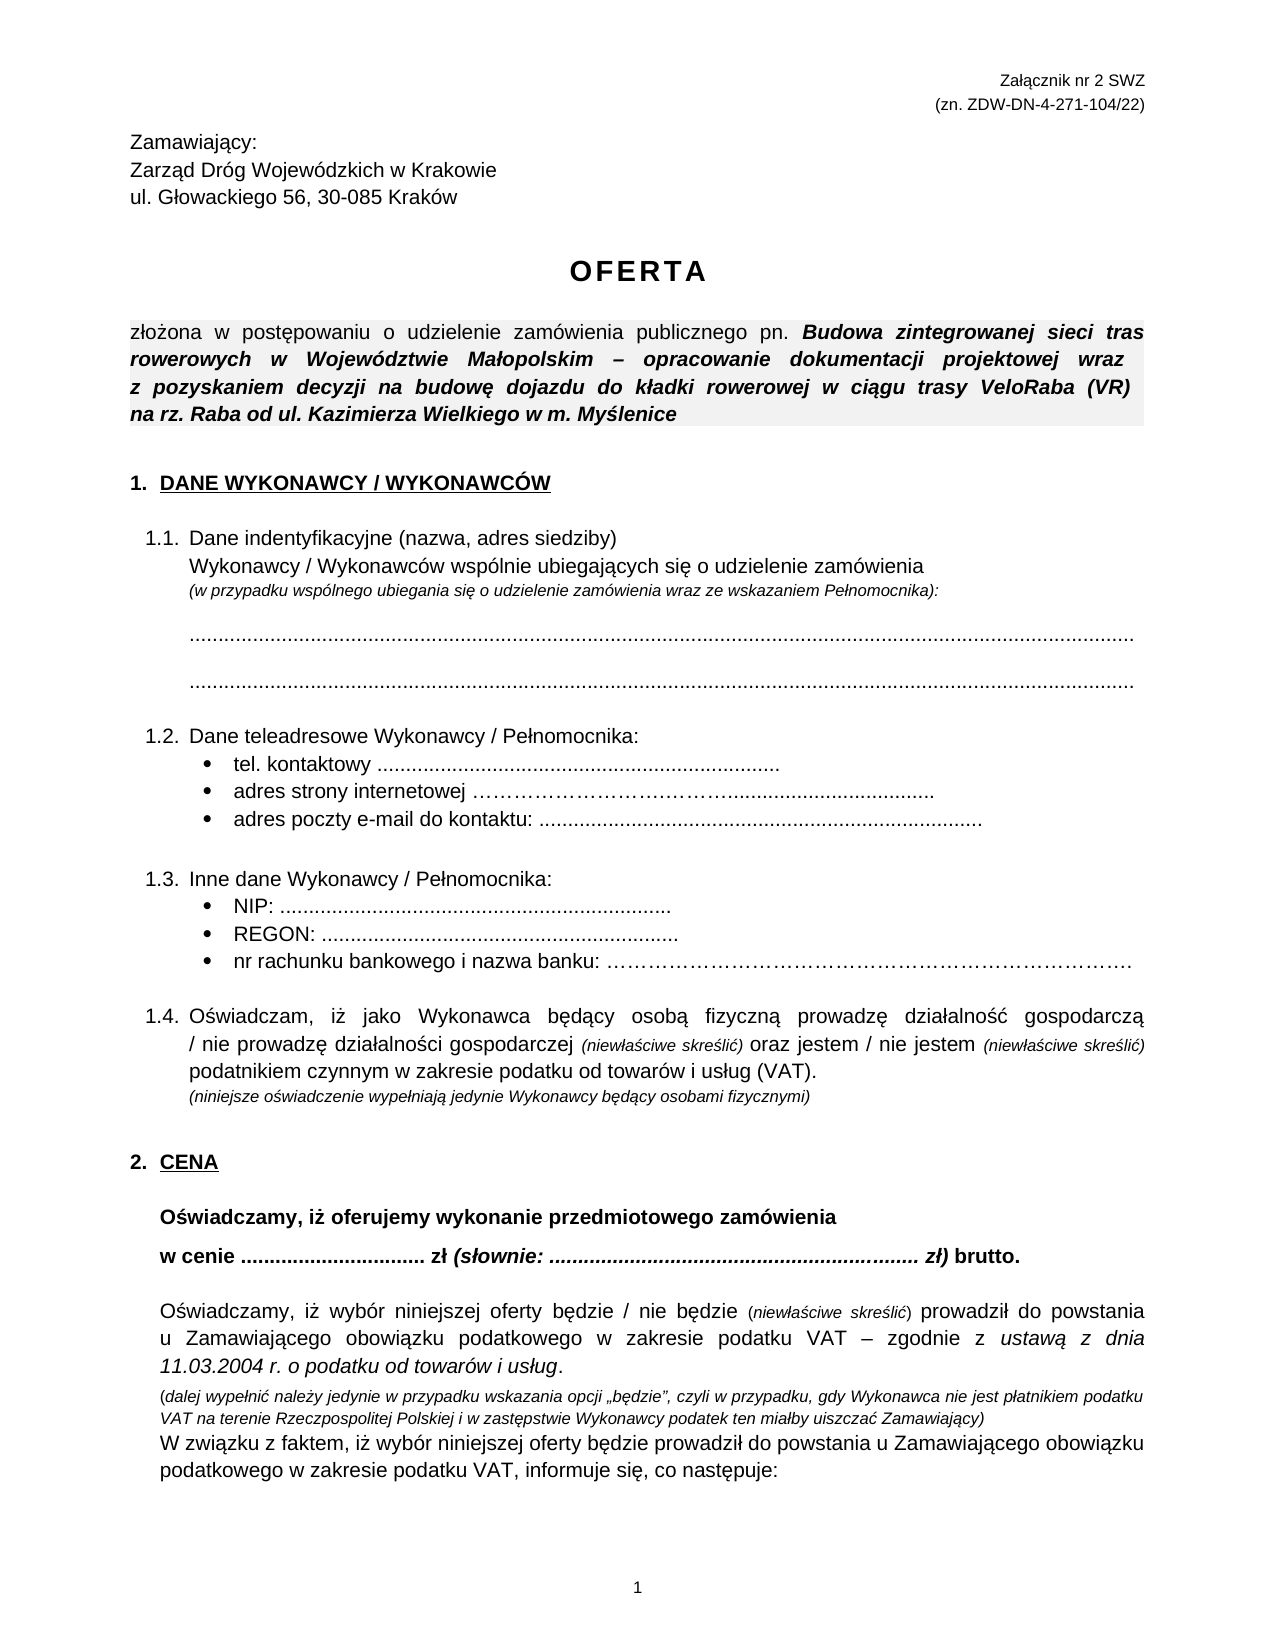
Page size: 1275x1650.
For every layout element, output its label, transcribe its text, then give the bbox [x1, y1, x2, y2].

list CENA [130, 1150, 1145, 1174]
list Dane indentyfikacyjne (nazwa, adres siedziby) [145, 526, 1145, 550]
text (dalej wypełnić należy jedynie w przypadku wskazania opcji „będzie”, czyli w przypadku, gdy Wykonawca nie jest płatnikiem podatku VAT na terenie Rzeczpospolitej Polskiej i w zastępstwie Wykonawcy podatek ten miałby uiszczać Zamawiający) [159, 1387, 1145, 1428]
list adres strony internetowej ……………………….……….................................... [204, 779, 1145, 803]
text Oświadczamy, iż oferujemy wykonanie przedmiotowego zamówienia [159, 1205, 1145, 1229]
list Oświadczam, iż jako Wykonawca będący osobą fizyczną prowadzę działalność gospodarczą / nie prowadzę działalności gospodarczej (niewłaściwe skreślić) oraz jestem / nie jestem (niewłaściwe skreślić) podatnikiem czynnym w zakresie podatku od towarów i usług (VAT). [145, 1004, 1145, 1083]
text Zamawiający: [130, 130, 1145, 154]
text złożona w postępowaniu o udzielenie zamówienia publicznego pn. Budowa zintegrowanej sieci tras rowerowych w Województwie Małopolskim – opracowanie dokumentacji projektowej wraz z pozyskaniem decyzji na budowę dojazdu do kładki rowerowej w ciągu trasy VeloRaba (VR) na rz. Raba od ul. Kazimierza Wielkiego w m. Myślenice [130, 320, 1144, 426]
text w cenie ................................ zł (słownie: ................................................................ zł) brutto. [159, 1244, 1145, 1268]
text Oświadczamy, iż wybór niniejszej oferty będzie / nie będzie (niewłaściwe skreślić) prowadził do powstania u Zamawiającego obowiązku podatkowego w zakresie podatku VAT – zgodnie z ustawą z dnia 11.03.2004 r. o podatku od towarów i usług. [159, 1299, 1145, 1378]
list Zarząd Dróg Wojewódzkich w Krakowie [130, 157, 1145, 181]
text .................................................................................................................................................................... [189, 669, 1145, 693]
list DANE WYKONAWCY / WYKONAWCÓW [130, 471, 1145, 495]
text .................................................................................................................................................................... [189, 622, 1145, 646]
text (w przypadku wspólnego ubiegania się o udzielenie zamówienia wraz ze wskazaniem Pełnomocnika): [189, 581, 1145, 600]
list NIP: .................................................................... [204, 894, 1145, 918]
text W związku z faktem, iż wybór niniejszej oferty będzie prowadził do powstania u Zamawiającego obowiązku podatkowego w zakresie podatku VAT, informuje się, co następuje: [159, 1431, 1145, 1482]
list ul. Głowackiego 56, 30-085 Kraków [130, 185, 1145, 209]
list OFERTA [130, 254, 1145, 287]
text Wykonawcy / Wykonawców wspólnie ubiegających się o udzielenie zamówienia [189, 553, 1145, 577]
list tel. kontaktowy ...................................................................... [204, 752, 1145, 776]
list REGON: .............................................................. [204, 922, 1145, 946]
text (niniejsze oświadczenie wypełniają jedynie Wykonawcy będący osobami fizycznymi) [130, 1087, 1145, 1106]
list adres poczty e-mail do kontaktu: ............................................................................. [204, 807, 1145, 831]
list Dane teleadresowe Wykonawcy / Pełnomocnika: [145, 724, 1145, 748]
list nr rachunku bankowego i nazwa banku: …………………………………………………………………. [204, 949, 1145, 973]
list Inne dane Wykonawcy / Pełnomocnika: [145, 867, 1145, 891]
